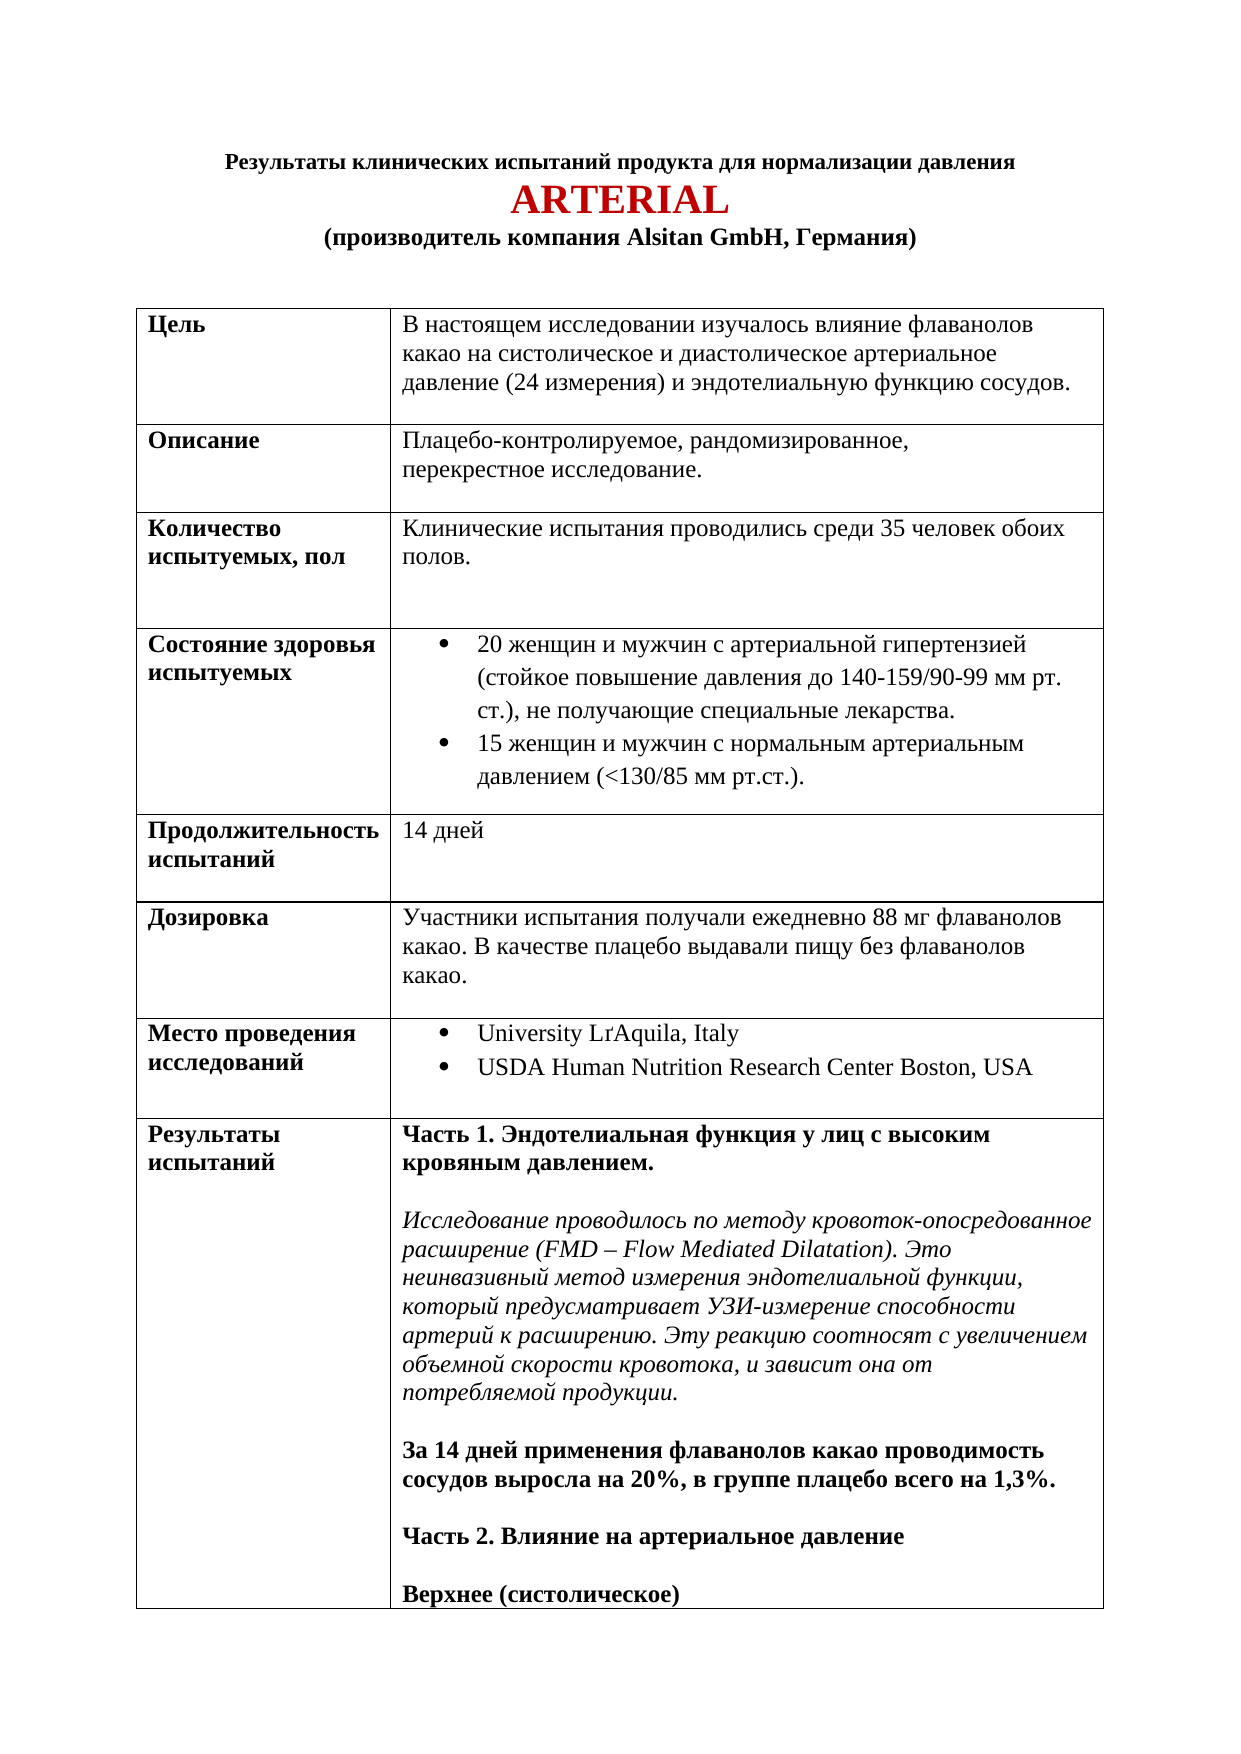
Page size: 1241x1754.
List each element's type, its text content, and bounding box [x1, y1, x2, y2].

table_cell Дозировка [137, 903, 390, 1017]
table_cell Количество испытуемых, пол [137, 513, 390, 628]
table_cell 14 дней [391, 815, 1103, 901]
text (производитель компания Alsitan GmbH, Германия) [148, 222, 1092, 251]
table_header В настоящем исследовании изучалось влияние флаванолов какао на систолическое и диастолическое артериальное давление (24 измерения) и эндотелиальную функцию сосудов. [391, 309, 1103, 424]
table_header Цель [137, 309, 390, 424]
table_cell Состояние здоровья испытуемых [137, 629, 390, 814]
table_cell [391, 1119, 1103, 1607]
table_cell Клинические испытания проводились среди 35 человек обоих полов. [391, 513, 1103, 628]
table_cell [137, 1119, 390, 1607]
table_cell 20 женщин и мужчин с артериальной гипертензией (стойкое повышение давления до 140-159/90-99 мм рт. ст.), не получающие специальные лекарства. 15 женщин и мужчин с нормальным артериальным давлением (<130/85 мм рт.ст.). [391, 629, 1103, 814]
table_cell Описание [137, 425, 390, 512]
text Результаты клинических испытаний продукта для нормализации давления ARTERIAL [148, 148, 1092, 222]
table_cell Плацебо-контролируемое, рандомизированное, перекрестное исследование. [391, 425, 1103, 512]
table_cell University LґAquila, Italy USDA Human Nutrition Research Center Boston, USA [391, 1019, 1103, 1118]
table_cell Продолжительность испытаний [137, 815, 390, 901]
table_cell Место проведения исследований [137, 1019, 390, 1118]
table_cell Участники испытания получали ежедневно 88 мг флаванолов какао. В качестве плацебо выдавали пищу без флаванолов какао. [391, 903, 1103, 1017]
